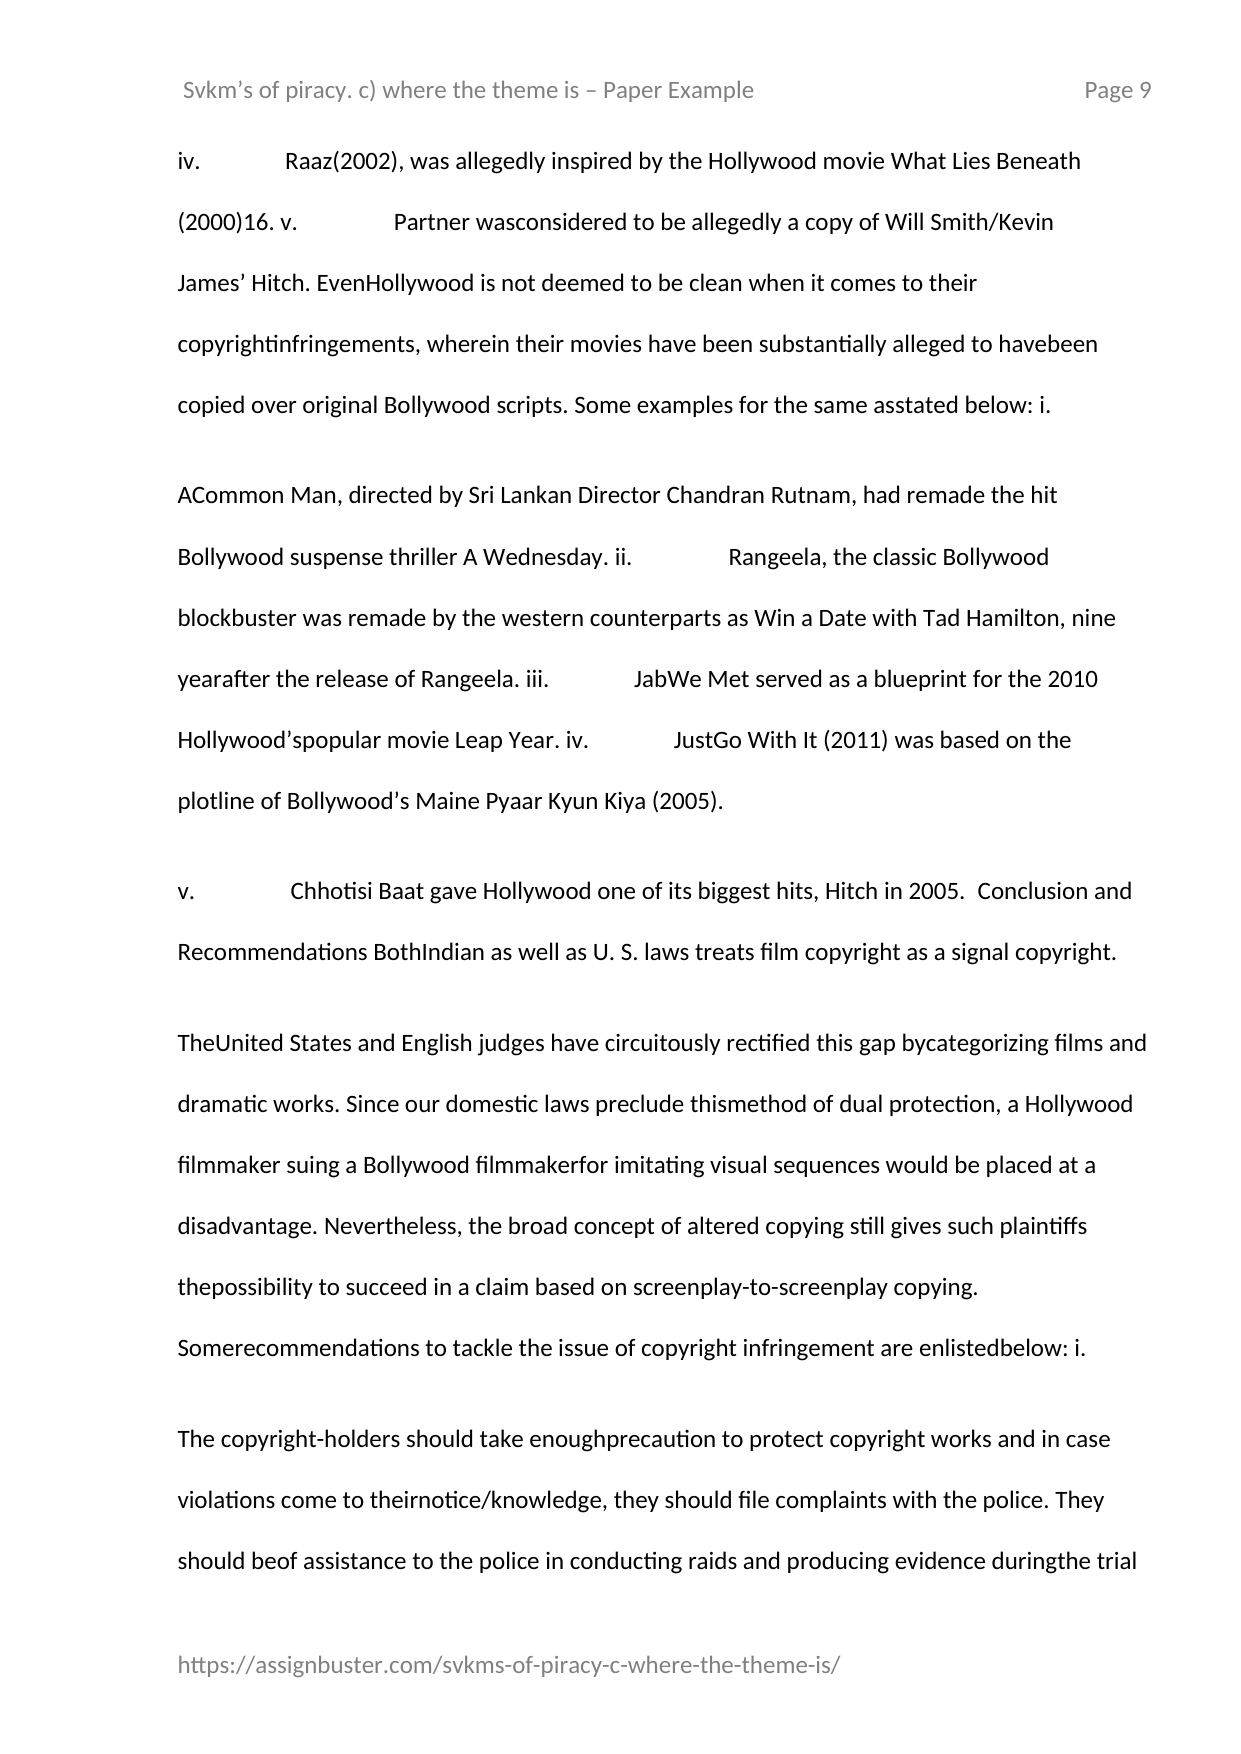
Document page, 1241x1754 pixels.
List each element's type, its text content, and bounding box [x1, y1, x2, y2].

text TheUnited States and English judges have circuitously rectified this gap bycategorizing films and dramatic works. Since our domestic laws preclude thismethod of dual protection, a Hollywood filmmaker suing a Bollywood filmmakerfor imitating visual sequences would be placed at a disadvantage. Nevertheless, the broad concept of altered copying still gives such plaintiffs thepossibility to succeed in a claim based on screenplay-to-screenplay copying. Somerecommendations to tackle the issue of copyright infringement are enlistedbelow: i. [177, 1027, 1152, 1363]
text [177, 1423, 1152, 1575]
text iv. Raaz(2002), was allegedly inspired by the Hollywood movie What Lies Beneath (2000)16. v. Partner wasconsidered to be allegedly a copy of Will Smith/Kevin James’ Hitch. EvenHollywood is not deemed to be clean when it comes to their copyrightinfringements, wherein their movies have been substantially alleged to havebeen copied over original Bollywood scripts. Some examples for the same asstated below: i. [177, 145, 1152, 420]
text ACommon Man, directed by Sri Lankan Director Chandran Rutnam, had remade the hit Bollywood suspense thriller A Wednesday. ii. Rangeela, the classic Bollywood blockbuster was remade by the western counterparts as Win a Date with Tad Hamilton, nine yearafter the release of Rangeela. iii. JabWe Met served as a blueprint for the 2010 Hollywood’spopular movie Leap Year. iv. JustGo With It (2011) was based on the plotline of Bollywood’s Maine Pyaar Kyun Kiya (2005). [177, 480, 1152, 815]
text v. Chhotisi Baat gave Hollywood one of its biggest hits, Hitch in 2005. Conclusion and Recommendations BothIndian as well as U. S. laws treats film copyright as a signal copyright. [177, 875, 1152, 967]
